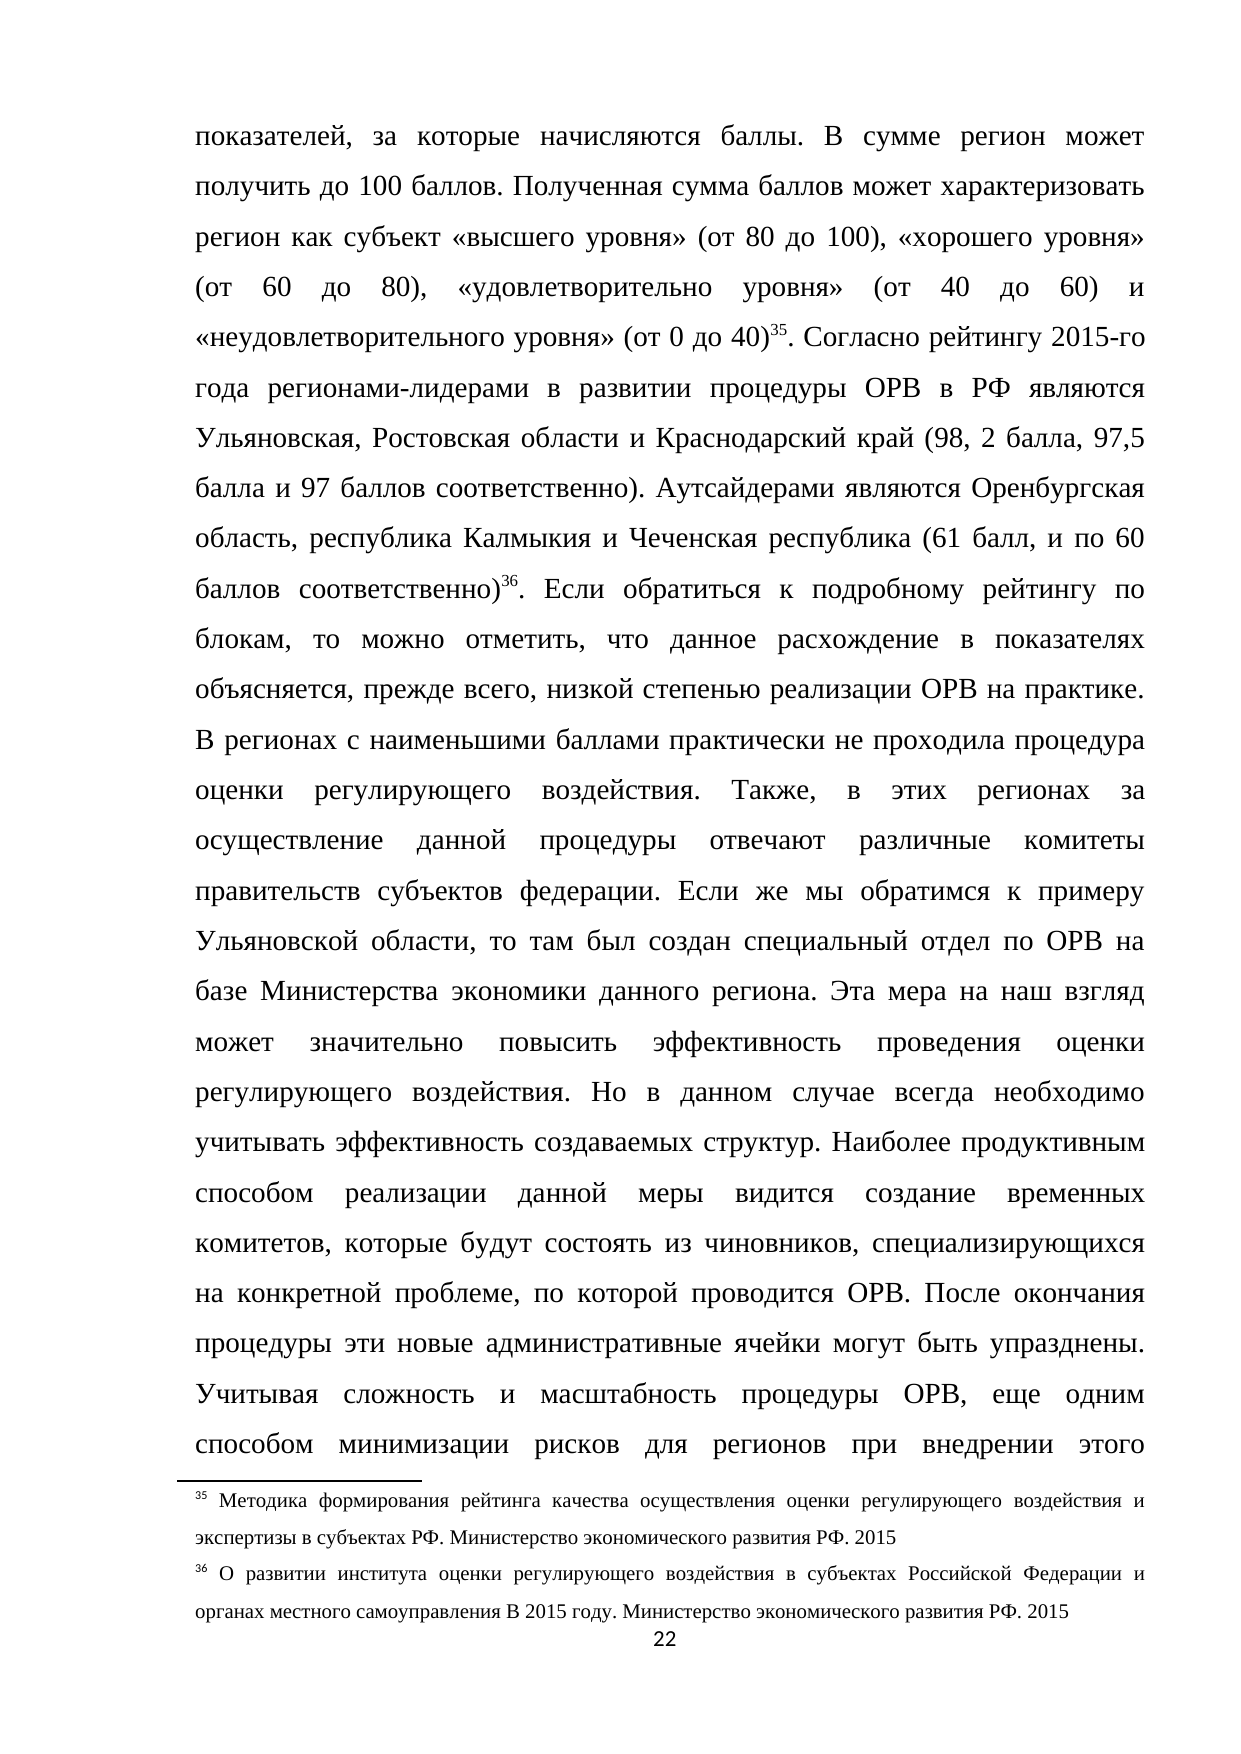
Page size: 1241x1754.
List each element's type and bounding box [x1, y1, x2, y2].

text [195, 118, 1146, 1460]
